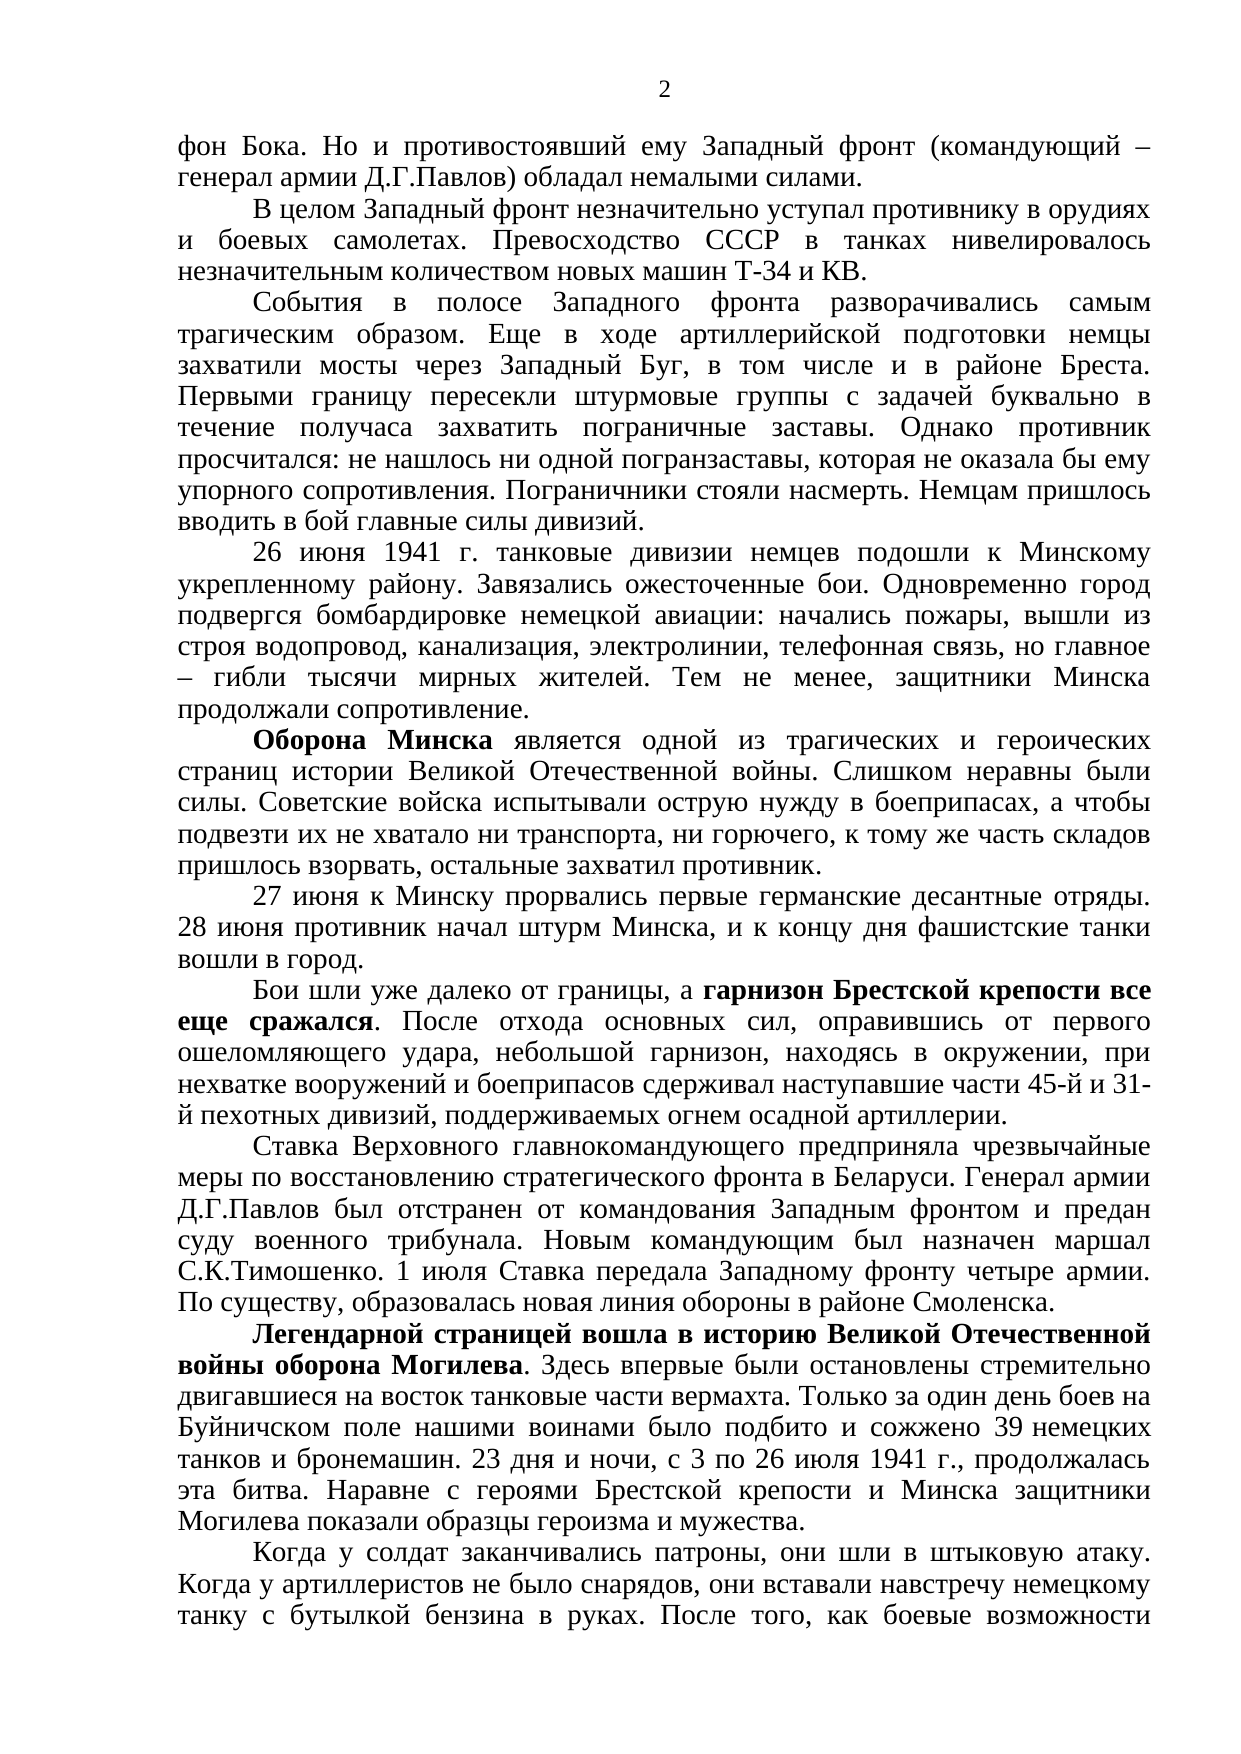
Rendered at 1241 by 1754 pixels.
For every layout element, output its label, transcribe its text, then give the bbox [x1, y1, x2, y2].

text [177, 1537, 1152, 1631]
text События в полосе Западного фронта разворачивались самым трагическим образом. Еще в ходе артиллерийской подготовки немцы захватили мосты через Западный Буг, в том числе и в районе Бреста. Первыми границу пересекли штурмовые группы с задачей буквально в течение получаса захватить пограничные заставы. Однако противник просчитался: не нашлось ни одной погранзаставы, которая не оказала бы ему упорного сопротивления. Пограничники стояли насмерть. Немцам пришлось вводить в бой главные силы дивизий. [177, 287, 1152, 537]
text 26 июня 1941 г. танковые дивизии немцев подошли к Минскому укрепленному району. Завязались ожесточенные бои. Одновременно город подвергся бомбардировке немецкой авиации: начались пожары, вышли из строя водопровод, канализация, электролинии, телефонная связь, но главное – гибли тысячи мирных жителей. Тем не менее, защитники Минска продолжали сопротивление. [177, 537, 1152, 724]
text Легендарной страницей вошла в историю Великой Отечественной войны оборона Могилева. Здесь впервые были остановлены стремительно двигавшиеся на восток танковые части вермахта. Только за один день боев на Буйничском поле нашими воинами было подбито и сожжено 39 немецких танков и бронемашин. 23 дня и ночи, с 3 по 26 июля 1941 г., продолжалась эта битва. Наравне с героями Брестской крепости и Минска защитники Могилева показали образцы героизма и мужества. [177, 1318, 1152, 1537]
text Бои шли уже далеко от границы, а гарнизон Брестской крепости все еще сражался. После отхода основных сил, оправившись от первого ошеломляющего удара, небольшой гарнизон, находясь в окружении, при нехватке вооружений и боеприпасов сдерживал наступавшие части 45-й и 31-й пехотных дивизий, поддерживаемых огнем осадной артиллерии. [177, 974, 1152, 1131]
text Оборона Минска является одной из трагических и героических страниц истории Великой Отечественной войны. Слишком неравны были силы. Советские войска испытывали острую нужду в боеприпасах, а чтобы подвезти их не хватало ни транспорта, ни горючего, к тому же часть складов пришлось взорвать, остальные захватил противник. [177, 724, 1152, 881]
text 27 июня к Минску прорвались первые германские десантные отряды. 28 июня противник начал штурм Минска, и к концу дня фашистские танки вошли в город. [177, 881, 1152, 974]
text Ставка Верховного главнокомандующего предприняла чрезвычайные меры по восстановлению стратегического фронта в Беларуси. Генерал армии Д.Г.Павлов был отстранен от командования Западным фронтом и предан суду военного трибунала. Новым командующим был назначен маршал С.К.Тимошенко. 1 июля Ставка передала Западному фронту четыре армии. По существу, образовалась новая линия обороны в районе Смоленска. [177, 1131, 1152, 1318]
text В целом Западный фронт незначительно уступал противнику в орудиях и боевых самолетах. Превосходство СССР в танках нивелировалось незначительным количеством новых машин Т-34 и КВ. [177, 193, 1152, 287]
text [177, 131, 1152, 193]
